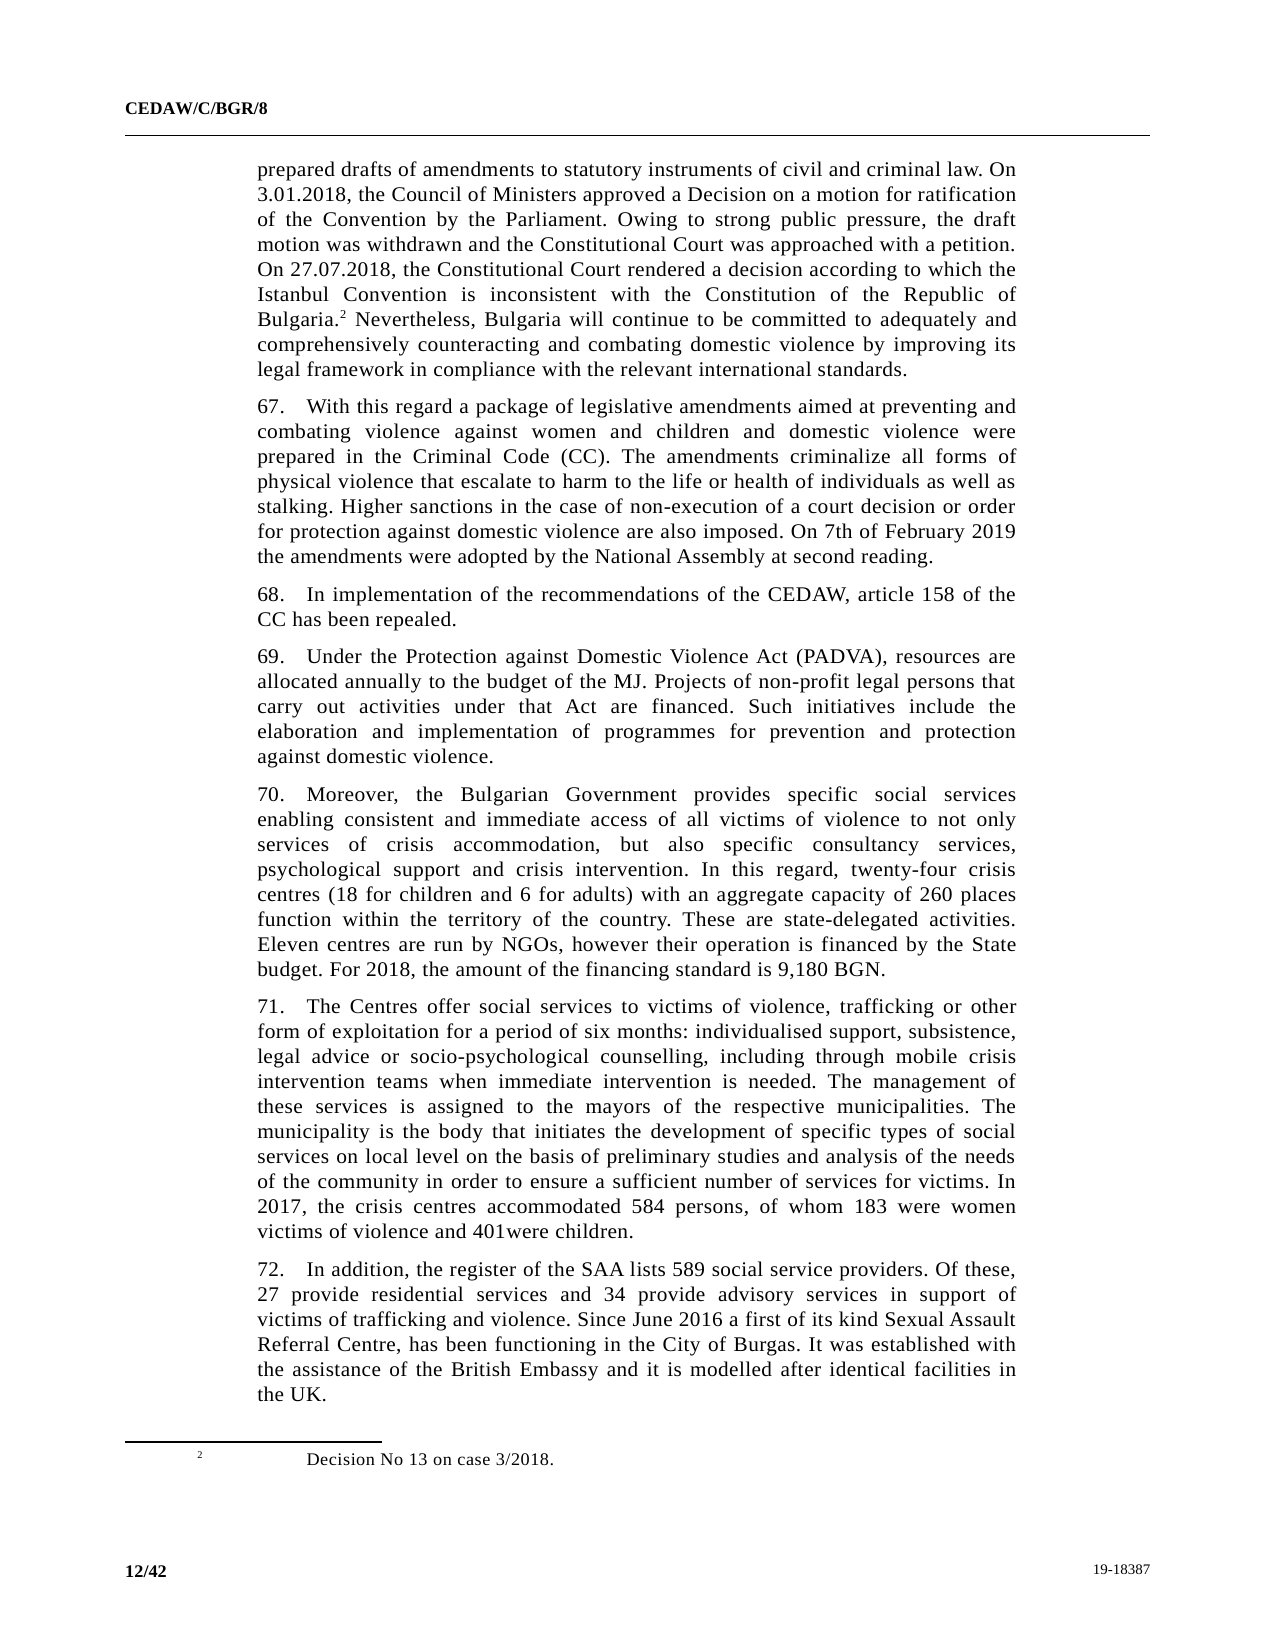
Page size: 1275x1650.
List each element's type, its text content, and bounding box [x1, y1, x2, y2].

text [257, 156, 1018, 381]
text 70. Moreover, the Bulgarian Government provides specific social services enabling consistent and immediate access of all victims of violence to not only services of crisis accommodation, but also specific consultancy services, psychological support and crisis intervention. In this regard, twenty-four crisis centres (18 for children and 6 for adults) with an aggregate capacity of 260 places function within the territory of the country. These are state-delegated activities. Eleven centres are run by NGOs, however their operation is financed by the State budget. For 2018, the amount of the financing standard is 9,180 BGN. [257, 781, 1018, 981]
text 67. With this regard a package of legislative amendments aimed at preventing and combating violence against women and children and domestic violence were prepared in the Criminal Code (CC). The amendments criminalize all forms of physical violence that escalate to harm to the life or health of individuals as well as stalking. Higher sanctions in the case of non-execution of a court decision or order for protection against domestic violence are also imposed. On 7th of February 2019 the amendments were adopted by the National Assembly at second reading. [257, 393, 1018, 568]
text 71. The Centres offer social services to victims of violence, trafficking or other form of exploitation for a period of six months: individualised support, subsistence, legal advice or socio-psychological counselling, including through mobile crisis intervention teams when immediate intervention is needed. The management of these services is assigned to the mayors of the respective municipalities. The municipality is the body that initiates the development of specific types of social services on local level on the basis of preliminary studies and analysis of the needs of the community in order to ensure a sufficient number of services for victims. In 2017, the crisis centres accommodated 584 persons, of whom 183 were women victims of violence and 401were children. [257, 993, 1018, 1243]
text 68. In implementation of the recommendations of the CEDAW, article 158 of the CC has been repealed. [257, 581, 1018, 631]
text 72. In addition, the register of the SAA lists 589 social service providers. Of these, 27 provide residential services and 34 provide advisory services in support of victims of trafficking and violence. Since June 2016 a first of its kind Sexual Assault Referral Centre, has been functioning in the City of Burgas. It was established with the assistance of the British Embassy and it is modelled after identical facilities in the UK. [257, 1256, 1018, 1406]
text 69. Under the Protection against Domestic Violence Act (PADVA), resources are allocated annually to the budget of the MJ. Projects of non-profit legal persons that carry out activities under that Act are financed. Such initiatives include the elaboration and implementation of programmes for prevention and protection against domestic violence. [257, 643, 1018, 768]
